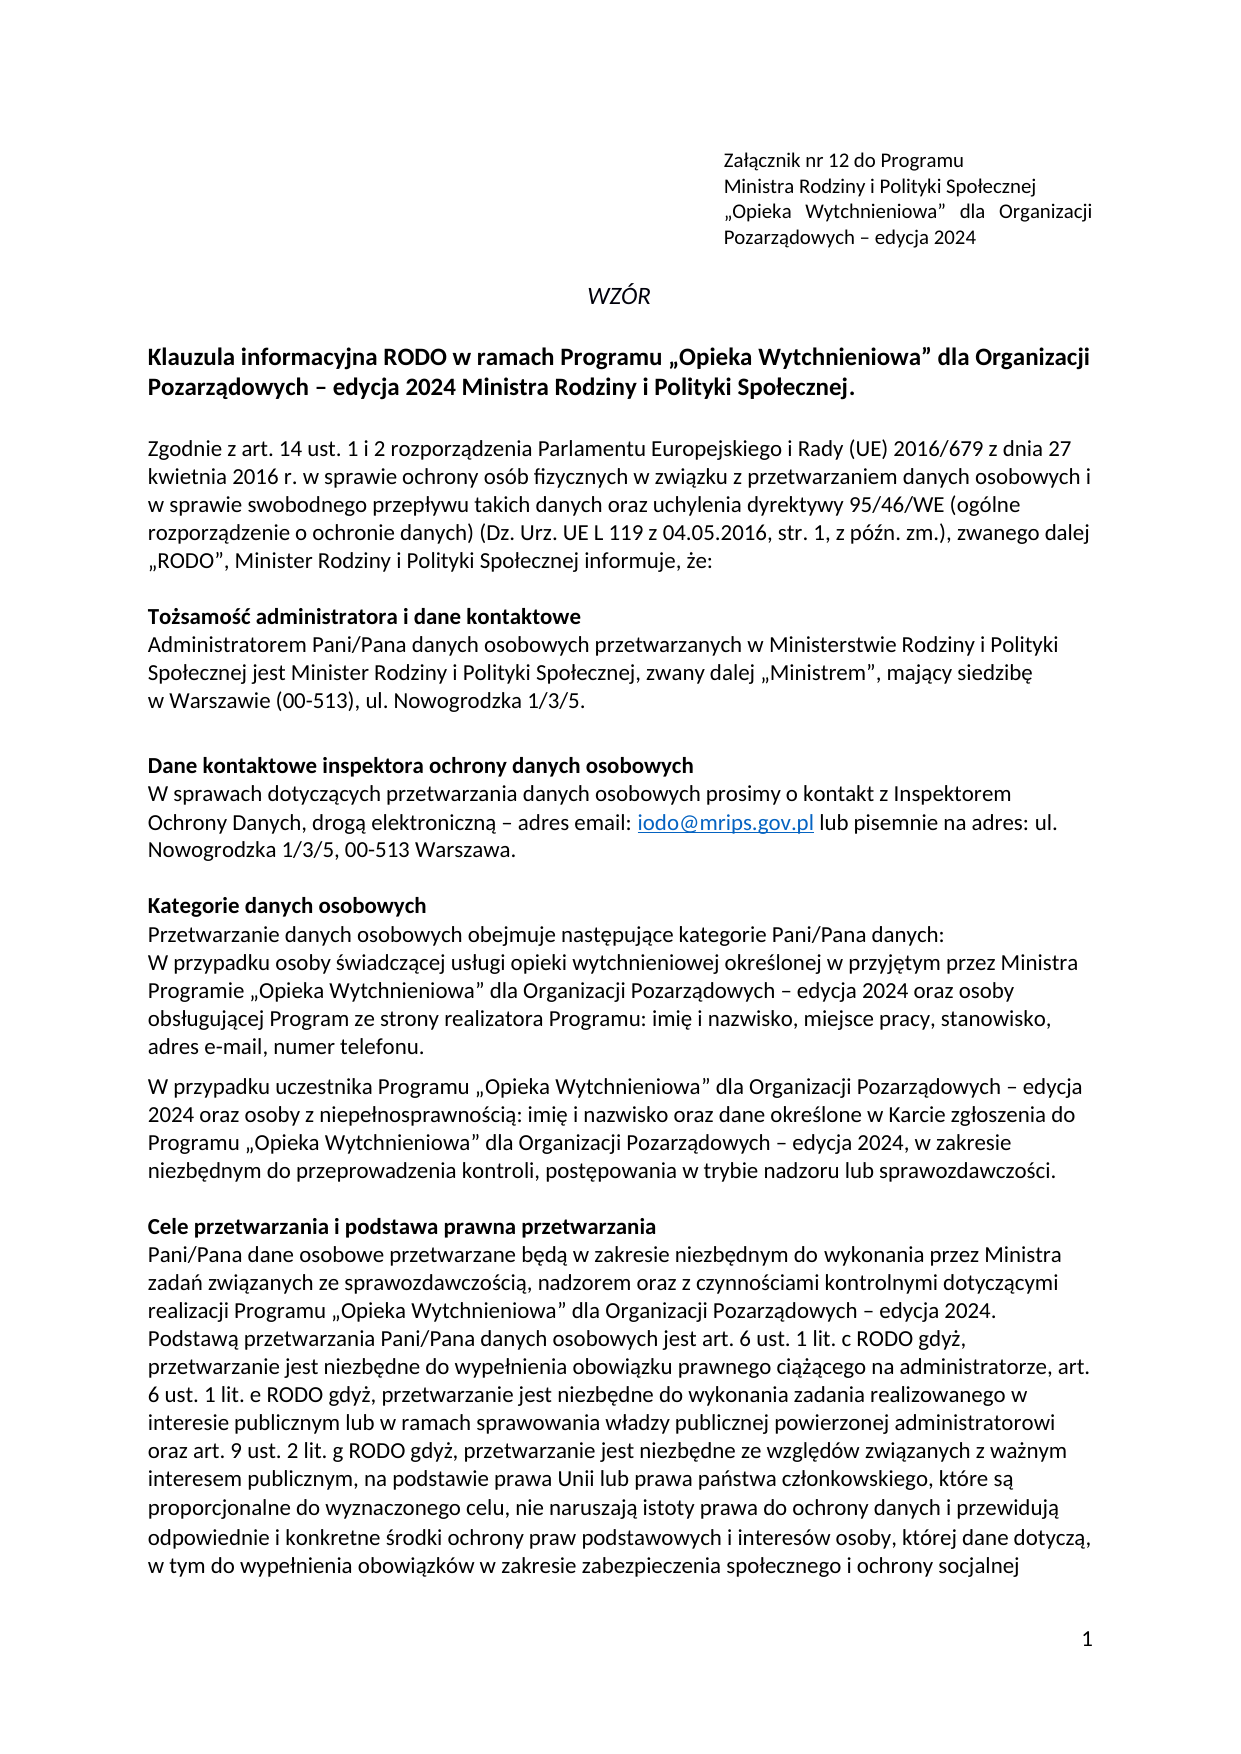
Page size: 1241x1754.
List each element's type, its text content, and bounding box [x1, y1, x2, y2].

text Kategorie danych osobowych [148, 892, 1093, 920]
text Administratorem Pani/Pana danych osobowych przetwarzanych w Ministerstwie Rodziny i Polityki Społecznej jest Minister Rodziny i Polityki Społecznej, zwany dalej „Ministrem”, mający siedzibę w Warszawie (00-513), ul. Nowogrodzka 1/3/5. [148, 630, 1093, 714]
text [148, 1240, 1093, 1579]
text Klauzula informacyjna RODO w ramach Programu „Opieka Wytchnieniowa” dla Organizacji Pozarządowych – edycja 2024 Ministra Rodziny i Polityki Społecznej. [148, 341, 1093, 402]
text Zgodnie z art. 14 ust. 1 i 2 rozporządzenia Parlamentu Europejskiego i Rady (UE) 2016/679 z dnia 27 kwietnia 2016 r. w sprawie ochrony osób fizycznych w związku z przetwarzaniem danych osobowych i w sprawie swobodnego przepływu takich danych oraz uchylenia dyrektywy 95/46/WE (ogólne rozporządzenie o ochronie danych) (Dz. Urz. UE L 119 z 04.05.2016, str. 1, z późn. zm.), zwanego dalej „RODO”, Minister Rodziny i Polityki Społecznej informuje, że: [148, 434, 1093, 574]
text Przetwarzanie danych osobowych obejmuje następujące kategorie Pani/Pana danych: [148, 920, 1093, 948]
text Cele przetwarzania i podstawa prawna przetwarzania [148, 1212, 1093, 1240]
text Załącznik nr 12 do Programu [723, 148, 1093, 173]
text Ministra Rodziny i Polityki Społecznej [723, 173, 1093, 198]
text W sprawach dotyczących przetwarzania danych osobowych prosimy o kontakt z Inspektorem Ochrony Danych, drogą elektroniczną – adres email: iodo@mrips.gov.pl lub pisemnie na adres: ul. Nowogrodzka 1/3/5, 00-513 Warszawa. [148, 779, 1093, 864]
list Tożsamość administratora i dane kontaktowe [148, 602, 1093, 630]
text „Opieka Wytchnieniowa” dla Organizacji Pozarządowych – edycja 2024 [723, 198, 1093, 249]
list Dane kontaktowe inspektora ochrony danych osobowych [148, 752, 1093, 779]
text W przypadku osoby świadczącej usługi opieki wytchnieniowej określonej w przyjętym przez Ministra Programie „Opieka Wytchnieniowa” dla Organizacji Pozarządowych – edycja 2024 oraz osoby obsługującej Program ze strony realizatora Programu: imię i nazwisko, miejsce pracy, stanowisko, adres e-mail, numer telefonu. [148, 948, 1093, 1060]
text W przypadku uczestnika Programu „Opieka Wytchnieniowa” dla Organizacji Pozarządowych – edycja 2024 oraz osoby z niepełnosprawnością: imię i nazwisko oraz dane określone w Karcie zgłoszenia do Programu „Opieka Wytchnieniowa” dla Organizacji Pozarządowych – edycja 2024, w zakresie niezbędnym do przeprowadzenia kontroli, postępowania w trybie nadzoru lub sprawozdawczości. [148, 1072, 1093, 1184]
text WZÓR [148, 280, 1093, 310]
